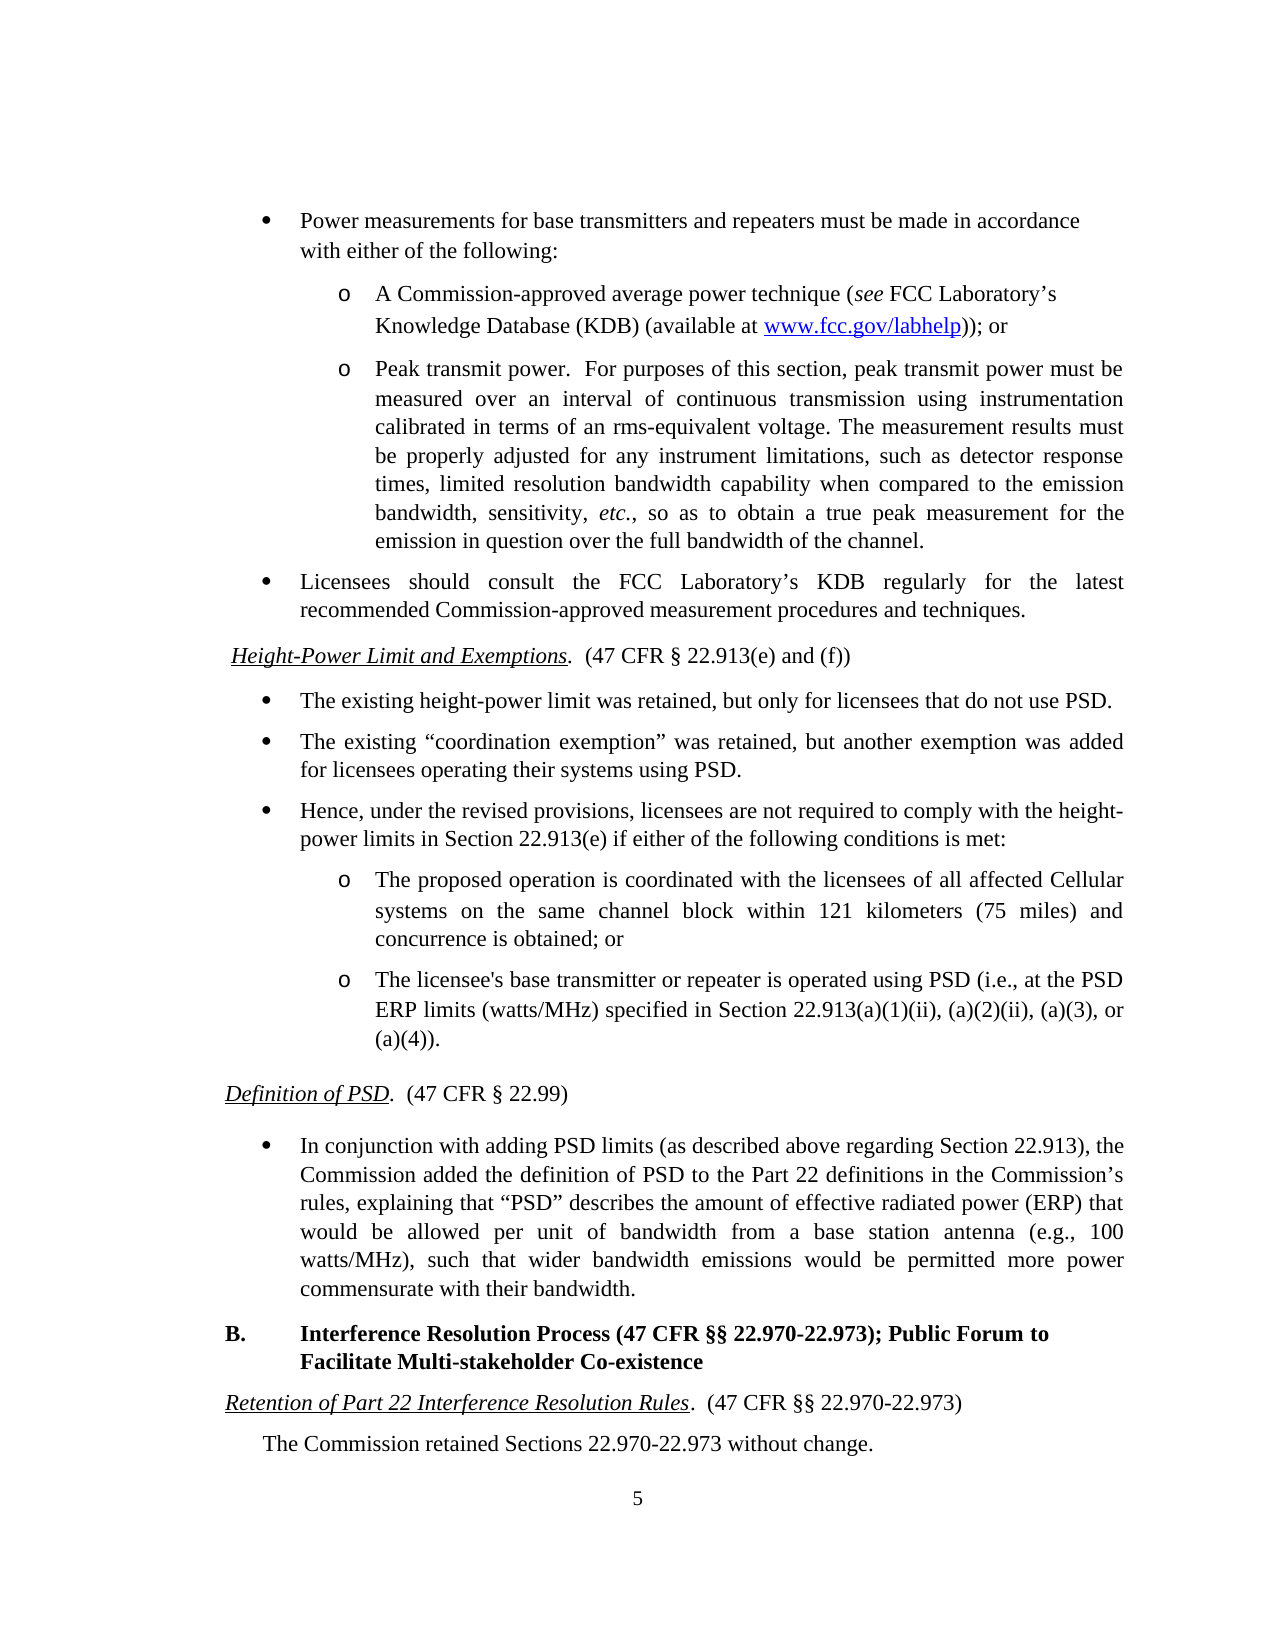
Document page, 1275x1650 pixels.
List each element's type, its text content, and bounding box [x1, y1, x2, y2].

list The proposed operation is coordinated with the licensees of all affected Cellular systems on the same channel block within 121 kilometers (75 miles) and concurrence is obtained; or [337, 866, 1125, 952]
text Definition of PSD. (47 CFR § 22.99) [150, 1080, 1125, 1106]
list Peak transmit power. For purposes of this section, peak transmit power must be measured over an interval of continuous transmission using instrumentation calibrated in terms of an rms-equivalent voltage. The measurement results must be properly adjusted for any instrument limitations, such as detector response times, limited resolution bandwidth capability when compared to the emission bandwidth, sensitivity, etc., so as to obtain a true peak measurement for the emission in question over the full bandwidth of the channel. [337, 355, 1125, 553]
text Height-Power Limit and Exemptions. (47 CFR § 22.913(e) and (f)) [150, 642, 1125, 668]
list The Commission retained Sections 22.970-22.973 without change. [187, 1430, 1125, 1456]
list In conjunction with adding PSD limits (as described above regarding Section 22.913), the Commission added the definition of PSD to the Part 22 definitions in the Commission’s rules, explaining that “PSD” describes the amount of effective radiated power (ERP) that would be allowed per unit of bandwidth from a base station antenna (e.g., 100 watts/MHz), such that wider bandwidth emissions would be permitted more power commensurate with their bandwidth. [262, 1132, 1125, 1301]
list Licensees should consult the FCC Laboratory’s KDB regularly for the latest recommended Commission-approved measurement procedures and techniques. [262, 568, 1125, 623]
list Power measurements for base transmitters and repeaters must be made in accordance with either of the following: [262, 207, 1125, 263]
text Retention of Part 22 Interference Resolution Rules. (47 CFR §§ 22.970-22.973) [150, 1389, 1125, 1415]
list Hence, under the revised provisions, licensees are not required to comply with the height-power limits in Section 22.913(e) if either of the following conditions is met: [262, 797, 1125, 852]
list The existing height-power limit was retained, but only for licensees that do not use PSD. [262, 687, 1125, 713]
list A Commission-approved average power technique (see FCC Laboratory’s Knowledge Database (KDB) (available at www.fcc.gov/labhelp)); or [337, 280, 1125, 338]
list The existing “coordination exemption” was retained, but another exemption was added for licensees operating their systems using PSD. [262, 728, 1125, 782]
subtitle Interference Resolution Process (47 CFR §§ 22.970-22.973); Public Forum to Facilitate Multi-stakeholder Co-existence [225, 1320, 1125, 1374]
list The licensee's base transmitter or repeater is operated using PSD (i.e., at the PSD ERP limits (watts/MHz) specified in Section 22.913(a)(1)(ii), (a)(2)(ii), (a)(3), or (a)(4)). [337, 966, 1125, 1051]
